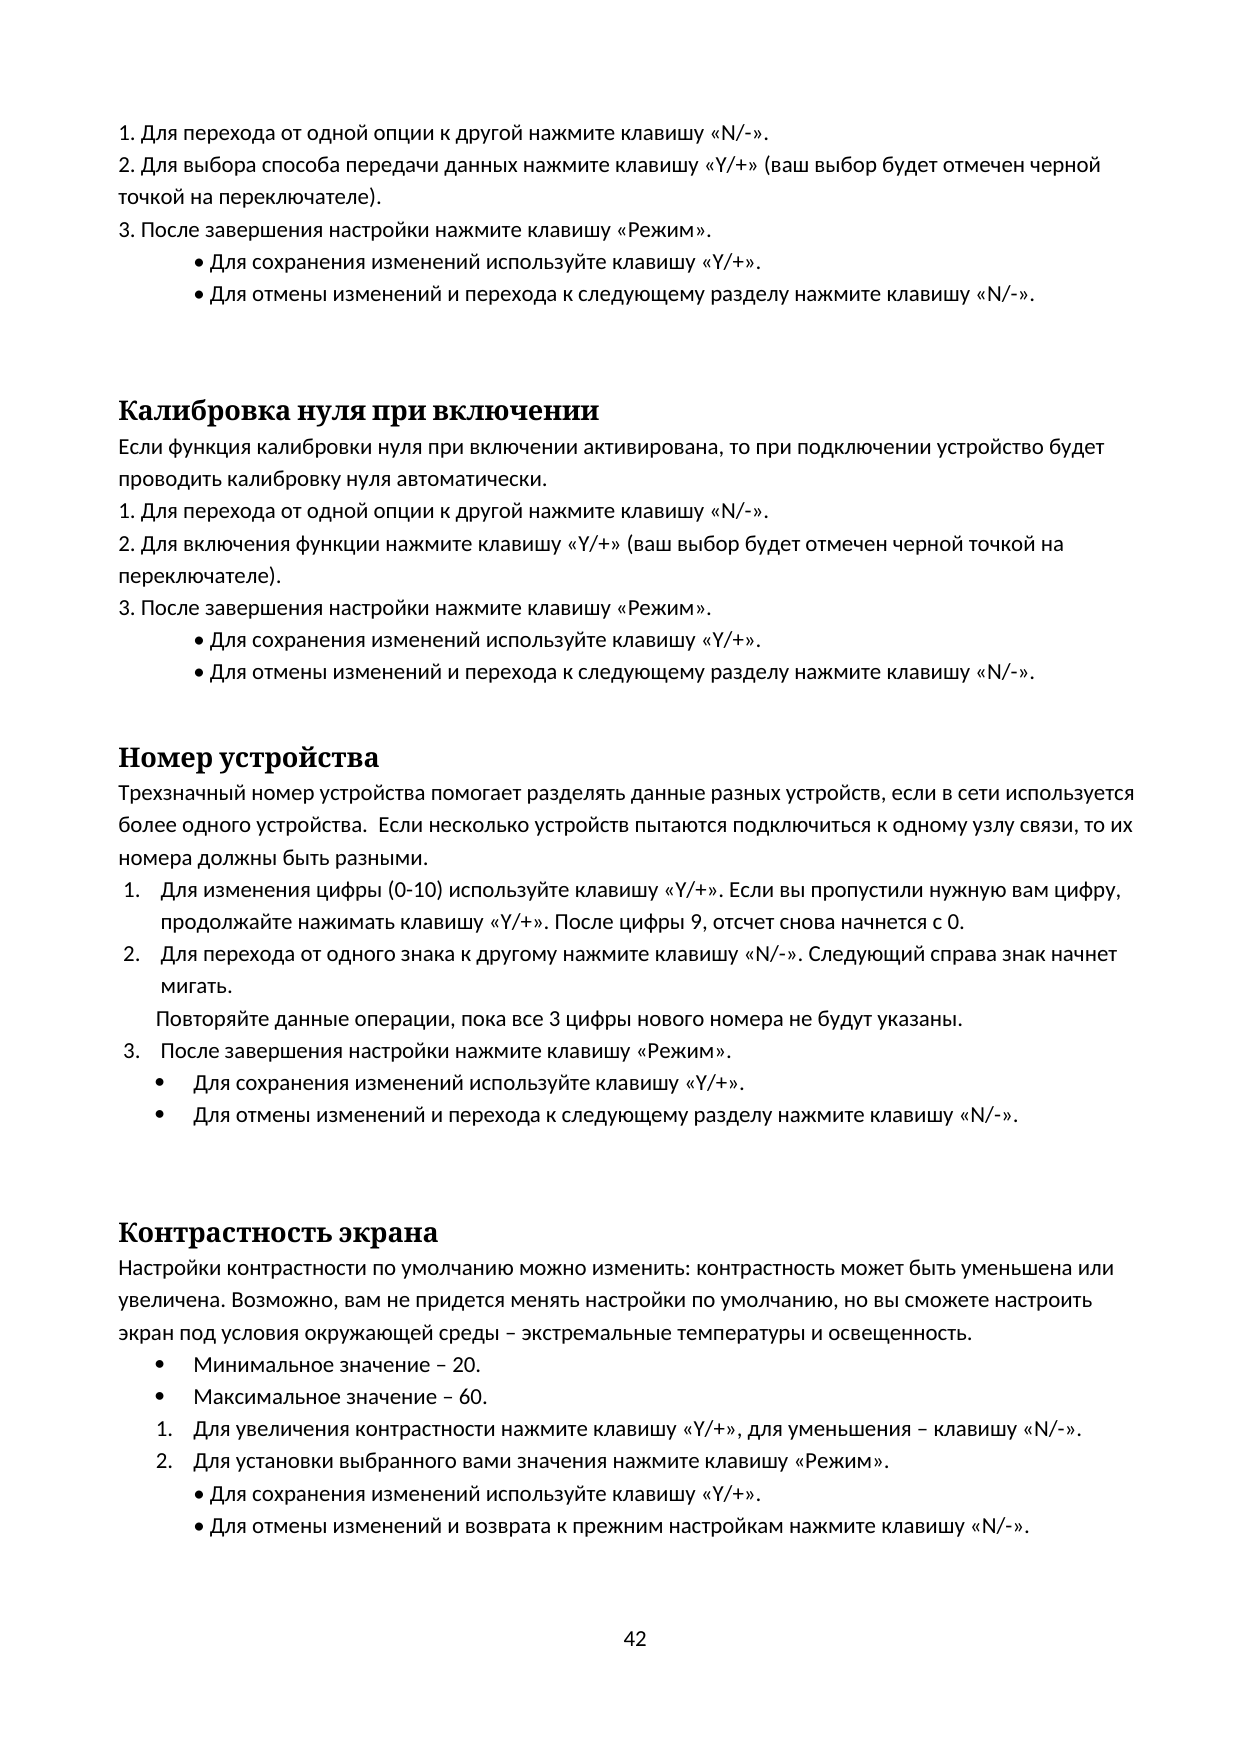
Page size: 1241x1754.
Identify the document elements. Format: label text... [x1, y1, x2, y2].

text Настройки контрастности по умолчанию можно изменить: контрастность может быть уменьшена или увеличена. Возможно, вам не придется менять настройки по умолчанию, но вы сможете настроить экран под условия окружающей среды – экстремальные температуры и освещенность. [118, 1253, 1152, 1346]
list Для перехода от одного знака к другому нажмите клавишу «N/-». Следующий справа знак начнет мигать. [123, 939, 1152, 999]
text 2. Для выбора способа передачи данных нажмите клавишу «Y/+» (ваш выбор будет отмечен черной точкой на переключателе). [118, 150, 1152, 211]
list • Для сохранения изменений используйте клавишу «Y/+». [193, 1479, 1152, 1507]
list Максимальное значение – 60. [156, 1382, 1152, 1410]
list Для сохранения изменений используйте клавишу «Y/+». [156, 1068, 1152, 1096]
list • Для отмены изменений и перехода к следующему разделу нажмите клавишу «N/-». [193, 279, 1152, 307]
list Для установки выбранного вами значения нажмите клавишу «Режим». [156, 1447, 1152, 1474]
list Для отмены изменений и перехода к следующему разделу нажмите клавишу «N/-». [156, 1100, 1152, 1128]
list • Для сохранения изменений используйте клавишу «Y/+». [193, 625, 1152, 653]
text 2. Для включения функции нажмите клавишу «Y/+» (ваш выбор будет отмечен черной точкой на переключателе). [118, 529, 1152, 589]
list Для увеличения контрастности нажмите клавишу «Y/+», для уменьшения – клавишу «N/-». [156, 1414, 1152, 1442]
subtitle Номер устройства [118, 743, 1152, 774]
text 3. После завершения настройки нажмите клавишу «Режим». [118, 215, 1152, 243]
list • Для отмены изменений и перехода к следующему разделу нажмите клавишу «N/-». [193, 657, 1152, 686]
text Если функция калибровки нуля при включении активирована, то при подключении устройство будет проводить калибровку нуля автоматически. [118, 432, 1152, 492]
text 1. Для перехода от одной опции к другой нажмите клавишу «N/-». [118, 118, 1152, 146]
list Для изменения цифры (0-10) используйте клавишу «Y/+». Если вы пропустили нужную вам цифру, продолжайте нажимать клавишу «Y/+». После цифры 9, отсчет снова начнется с 0. [123, 875, 1152, 935]
text Повторяйте данные операции, пока все 3 цифры нового номера не будут указаны. [156, 1004, 1152, 1032]
list • Для отмены изменений и возврата к прежним настройкам нажмите клавишу «N/-». [193, 1511, 1152, 1539]
list После завершения настройки нажмите клавишу «Режим». [123, 1036, 1152, 1064]
list Минимальное значение – 20. [156, 1350, 1152, 1378]
subtitle Контрастность экрана [118, 1218, 1152, 1249]
text Трехзначный номер устройства помогает разделять данные разных устройств, если в сети используется более одного устройства. Если несколько устройств пытаются подключиться к одному узлу связи, то их номера должны быть разными. [118, 778, 1152, 871]
text 1. Для перехода от одной опции к другой нажмите клавишу «N/-». [118, 497, 1152, 524]
list • Для сохранения изменений используйте клавишу «Y/+». [193, 247, 1152, 275]
text 3. После завершения настройки нажмите клавишу «Режим». [118, 593, 1152, 621]
subtitle Калибровка нуля при включении [118, 396, 1152, 428]
